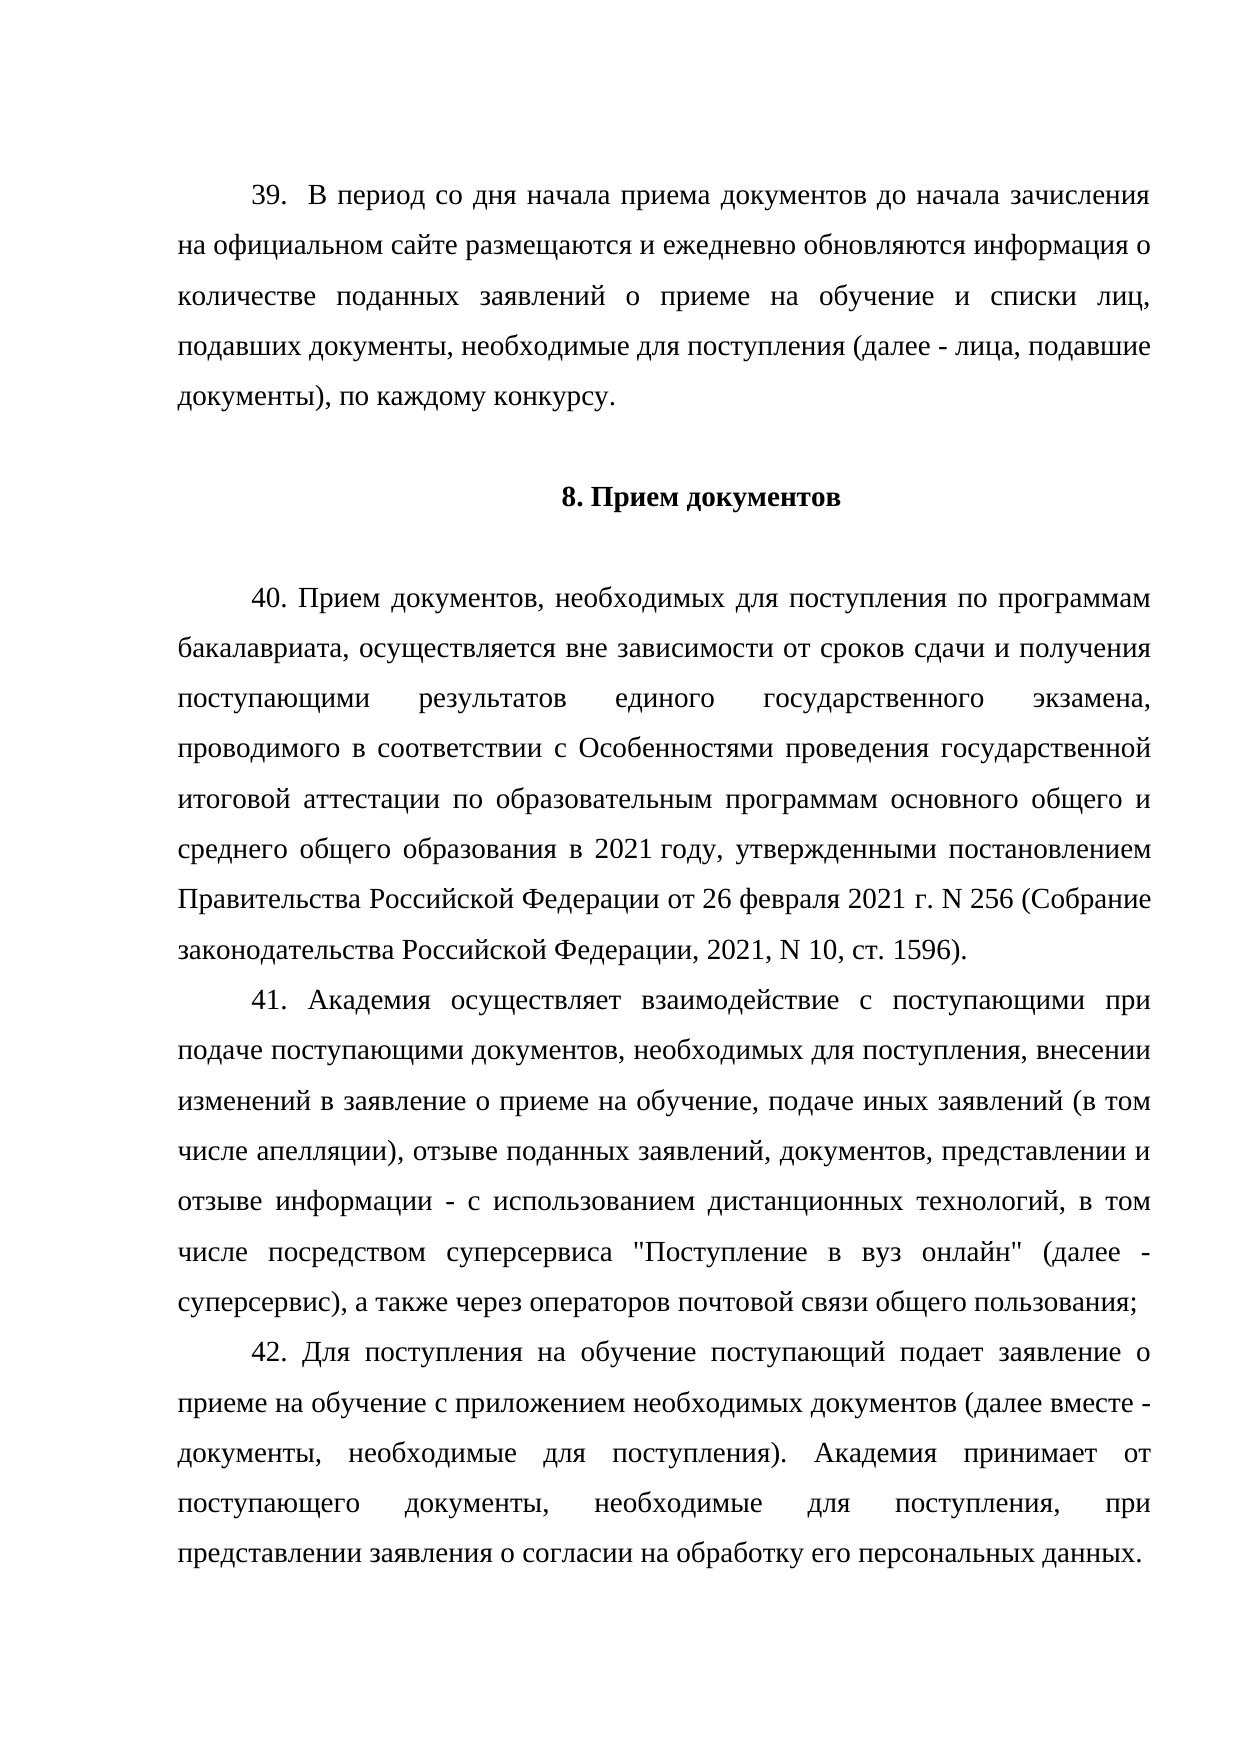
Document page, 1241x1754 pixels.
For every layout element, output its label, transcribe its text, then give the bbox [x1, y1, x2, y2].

text 41. Академия осуществляет взаимодействие с поступающими при подаче поступающими документов, необходимых для поступления, внесении изменений в заявление о приеме на обучение, подаче иных заявлений (в том числе апелляции), отзыве поданных заявлений, документов, представлении и отзыве информации - с использованием дистанционных технологий, в том числе посредством суперсервиса "Поступление в вуз онлайн" (далее - суперсервис), а также через операторов почтовой связи общего пользования; [177, 982, 1152, 1318]
text 8. Прием документов [177, 479, 1152, 513]
text 40. Прием документов, необходимых для поступления по программам бакалавриата, осуществляется вне зависимости от сроков сдачи и получения поступающими результатов единого государственного экзамена, проводимого в соответствии с Особенностями проведения государственной итоговой аттестации по образовательным программам основного общего и среднего общего образования в 2021 году, утвержденными постановлением Правительства Российской Федерации от 26 февраля 2021 г. N 256 (Собрание законодательства Российской Федерации, 2021, N 10, ст. 1596). [177, 580, 1152, 965]
text 42. Для поступления на обучение поступающий подает заявление о приеме на обучение с приложением необходимых документов (далее вместе - документы, необходимые для поступления). Академия принимает от поступающего документы, необходимые для поступления, при представлении заявления о согласии на обработку его персональных данных. [177, 1334, 1152, 1569]
text 39. В период со дня начала приема документов до начала зачисления на официальном сайте размещаются и ежедневно обновляются информация о количестве поданных заявлений о приеме на обучение и списки лиц, подавших документы, необходимые для поступления (далее - лица, подавшие документы), по каждому конкурсу. [177, 177, 1152, 412]
